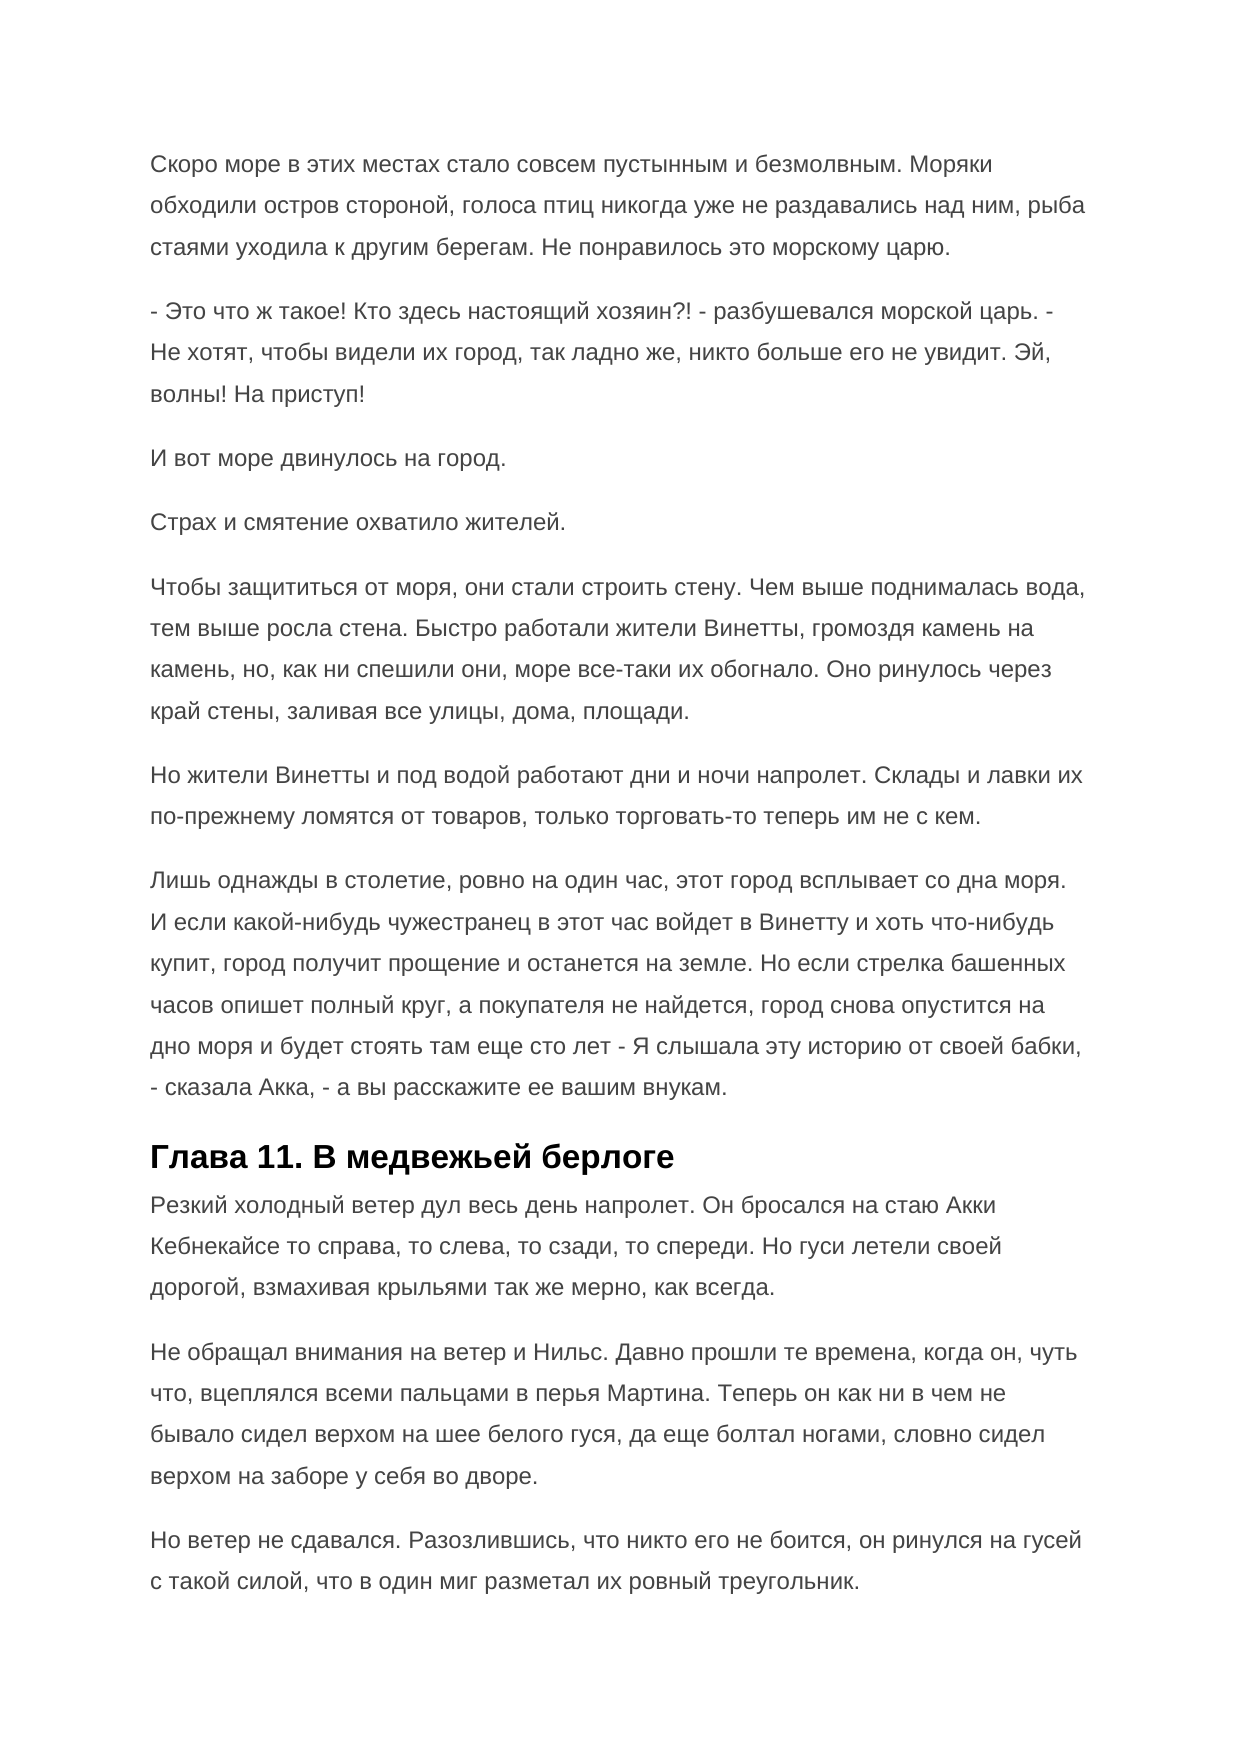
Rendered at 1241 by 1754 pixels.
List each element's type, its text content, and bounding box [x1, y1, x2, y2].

text Но ветер не сдавался. Разозлившись, что никто его не боится, он ринулся на гусей с такой силой, что в один миг разметал их ровный треугольник. [150, 1526, 1090, 1595]
text И вот море двинулось на город. [150, 444, 1090, 472]
text Страх и смятение охватило жителей. [150, 508, 1090, 536]
text Лишь однажды в столетие, ровно на один час, этот город всплывает со дна моря. И если какой-нибудь чужестранец в этот час войдет в Винетту и хоть что-нибудь купит, город получит прощение и останется на земле. Но если стрелка башенных часов опишет полный круг, а покупателя не найдется, город снова опустится на дно моря и будет стоять там еще сто лет - Я слышала эту историю от своей бабки, - сказала Акка, - а вы расскажите ее вашим внукам. [150, 866, 1090, 1101]
text Скоро море в этих местах стало совсем пустынным и безмолвным. Моряки обходили остров стороной, голоса птиц никогда уже не раздавались над ним, рыба стаями уходила к другим берегам. Не понравилось это морскому царю. [150, 150, 1090, 260]
text Не обращал внимания на ветер и Нильс. Давно прошли те времена, когда он, чуть что, вцеплялся всеми пальцами в перья Мартина. Теперь он как ни в чем не бывало сидел верхом на шее белого гуся, да еще болтал ногами, словно сидел верхом на заборе у себя во дворе. [150, 1337, 1090, 1489]
subtitle Глава 11. В медвежьей берлоге [150, 1137, 1090, 1176]
text - Это что ж такое! Кто здесь настоящий хозяин?! - разбушевался морской царь. - Не хотят, чтобы видели их город, так ладно же, никто больше его не увидит. Эй, волны! На приступ! [150, 297, 1090, 407]
text Чтобы защититься от моря, они стали строить стену. Чем выше поднималась вода, тем выше росла стена. Быстро работали жители Винетты, громоздя камень на камень, но, как ни спешили они, море все-таки их обогнало. Оно ринулось через край стены, заливая все улицы, дома, площади. [150, 572, 1090, 724]
text Но жители Винетты и под водой работают дни и ночи напролет. Склады и лавки их по-прежнему ломятся от товаров, только торговать-то теперь им не с кем. [150, 761, 1090, 830]
text Резкий холодный ветер дул весь день напролет. Он бросался на стаю Акки Кебнекайсе то справа, то слева, то сзади, то спереди. Но гуси летели своей дорогой, взмахивая крыльями так же мерно, как всегда. [150, 1191, 1090, 1301]
